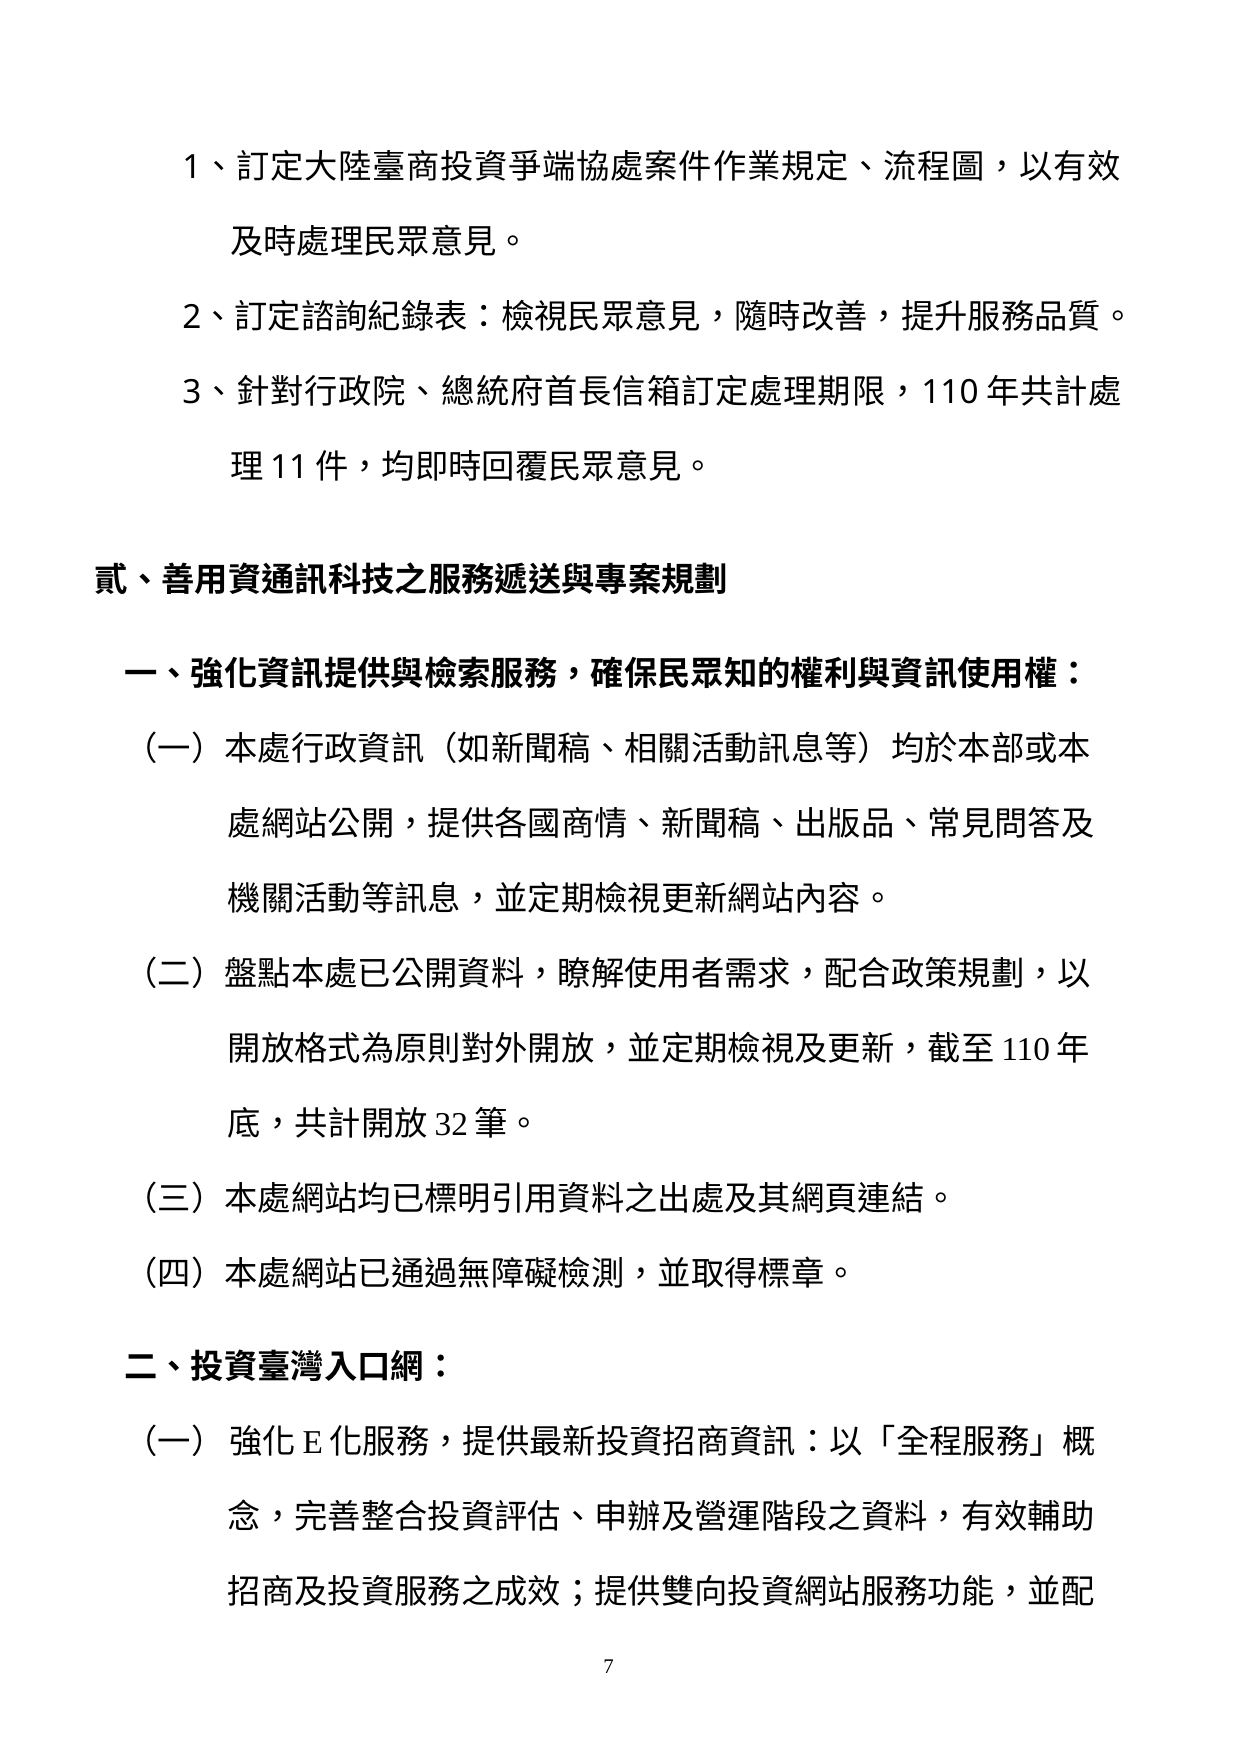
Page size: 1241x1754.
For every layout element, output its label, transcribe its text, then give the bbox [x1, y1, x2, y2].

text 二、投資臺灣入口網： [94, 1327, 1122, 1402]
text 1、訂定大陸臺商投資爭端協處案件作業規定、流程圖，以有效及時處理民眾意見。 [182, 127, 1122, 277]
text 2、訂定諮詢紀錄表：檢視民眾意見，隨時改善，提升服務品質。 [182, 277, 1122, 352]
text 3、針對行政院、總統府首長信箱訂定處理期限，110年共計處理11件，均即時回覆民眾意見。 [182, 352, 1122, 502]
text （三）本處網站均已標明引用資料之出處及其網頁連結。 [124, 1158, 1122, 1233]
text 一、強化資訊提供與檢索服務，確保民眾知的權利與資訊使用權： [94, 633, 1122, 708]
text 貳、善用資通訊科技之服務遞送與專案規劃 [94, 539, 1122, 614]
text （四）本處網站已通過無障礙檢測，並取得標章。 [124, 1233, 1122, 1308]
text （一）本處行政資訊（如新聞稿、相關活動訊息等）均於本部或本處網站公開，提供各國商情、新聞稿、出版品、常見問答及機關活動等訊息，並定期檢視更新網站內容。 [124, 708, 1122, 933]
text （二）盤點本處已公開資料，瞭解使用者需求，配合政策規劃，以開放格式為原則對外開放，並定期檢視及更新，截至110年底，共計開放32筆。 [124, 933, 1122, 1158]
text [124, 1402, 1122, 1627]
